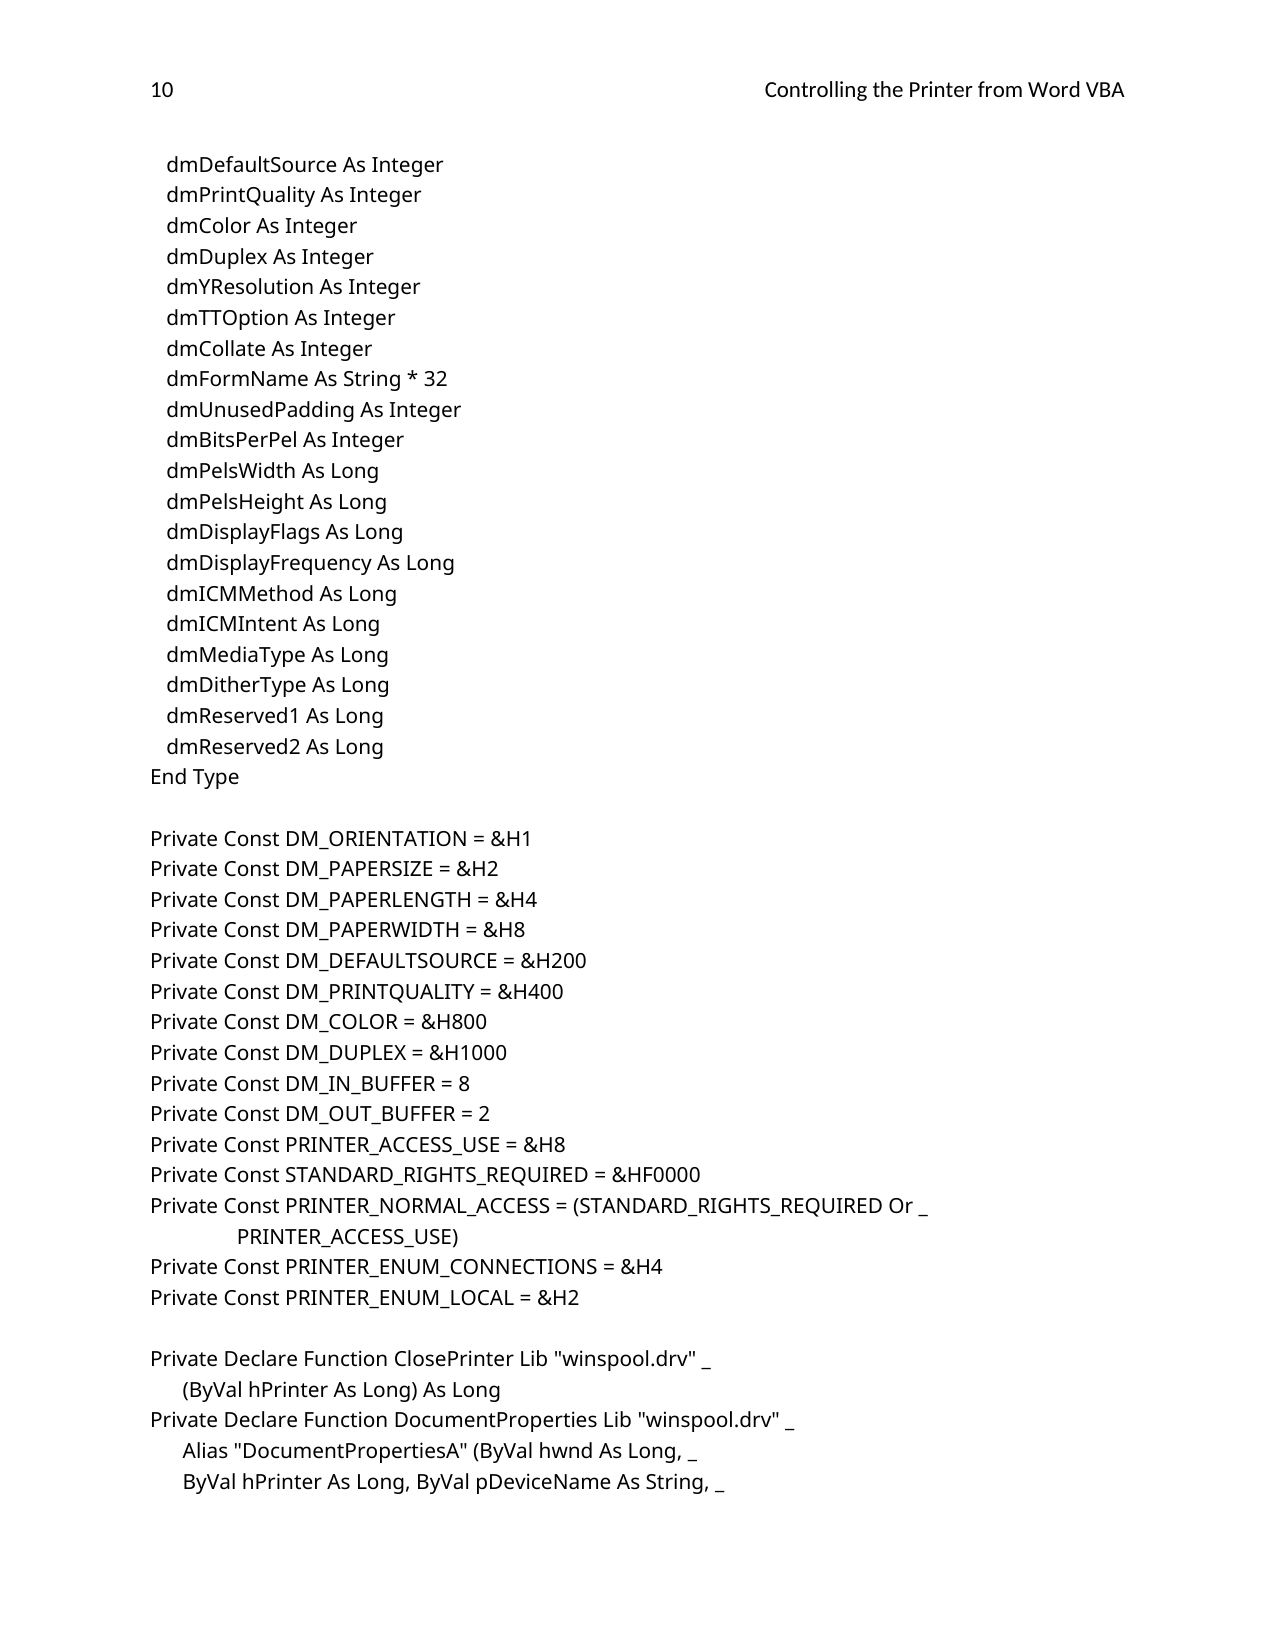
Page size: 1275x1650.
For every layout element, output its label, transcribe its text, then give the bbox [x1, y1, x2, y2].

text Private Const DM_DUPLEX = &H1000 [150, 1038, 1125, 1067]
text dmBitsPerPel As Integer [150, 426, 1125, 454]
text dmFormName As String * 32 [150, 364, 1125, 393]
text PRINTER_ACCESS_USE) [150, 1222, 1125, 1250]
text Private Const DM_PAPERWIDTH = &H8 [150, 916, 1125, 944]
text dmDisplayFlags As Long [150, 517, 1125, 546]
text Private Const PRINTER_ENUM_LOCAL = &H2 [150, 1283, 1125, 1312]
text Private Declare Function ClosePrinter Lib "winspool.drv" _ [150, 1344, 1125, 1373]
text dmDuplex As Integer [150, 242, 1125, 270]
text dmReserved2 As Long [150, 732, 1125, 760]
text dmPelsHeight As Long [150, 487, 1125, 515]
text Private Const STANDARD_RIGHTS_REQUIRED = &HF0000 [150, 1161, 1125, 1189]
text dmColor As Integer [150, 211, 1125, 240]
text Private Const DM_ORIENTATION = &H1 [150, 824, 1125, 852]
text dmCollate As Integer [150, 334, 1125, 362]
text dmDisplayFrequency As Long [150, 548, 1125, 577]
text dmTTOption As Integer [150, 303, 1125, 332]
text Private Const PRINTER_ENUM_CONNECTIONS = &H4 [150, 1252, 1125, 1281]
text Private Const DM_PAPERSIZE = &H2 [150, 854, 1125, 883]
text Alias "DocumentPropertiesA" (ByVal hwnd As Long, _ [150, 1436, 1125, 1465]
text dmMediaType As Long [150, 640, 1125, 668]
text dmUnusedPadding As Integer [150, 395, 1125, 423]
text dmYResolution As Integer [150, 272, 1125, 301]
text dmICMMethod As Long [150, 579, 1125, 607]
text Private Const PRINTER_ACCESS_USE = &H8 [150, 1130, 1125, 1158]
text Private Const PRINTER_NORMAL_ACCESS = (STANDARD_RIGHTS_REQUIRED Or _ [150, 1191, 1125, 1220]
text Private Const DM_IN_BUFFER = 8 [150, 1069, 1125, 1097]
text dmReserved1 As Long [150, 701, 1125, 730]
text Private Const DM_COLOR = &H800 [150, 1007, 1125, 1036]
text Private Const DM_PRINTQUALITY = &H400 [150, 977, 1125, 1005]
text Private Declare Function DocumentProperties Lib "winspool.drv" _ [150, 1406, 1125, 1434]
text dmDefaultSource As Integer [150, 150, 1125, 178]
text dmDitherType As Long [150, 671, 1125, 699]
text dmPrintQuality As Integer [150, 181, 1125, 209]
text (ByVal hPrinter As Long) As Long [150, 1375, 1125, 1403]
text dmPelsWidth As Long [150, 456, 1125, 485]
text ByVal hPrinter As Long, ByVal pDeviceName As String, _ [150, 1467, 1125, 1495]
text Private Const DM_DEFAULTSOURCE = &H200 [150, 946, 1125, 975]
text Private Const DM_PAPERLENGTH = &H4 [150, 885, 1125, 913]
text Private Const DM_OUT_BUFFER = 2 [150, 1099, 1125, 1128]
text dmICMIntent As Long [150, 609, 1125, 638]
text End Type [150, 762, 1125, 791]
